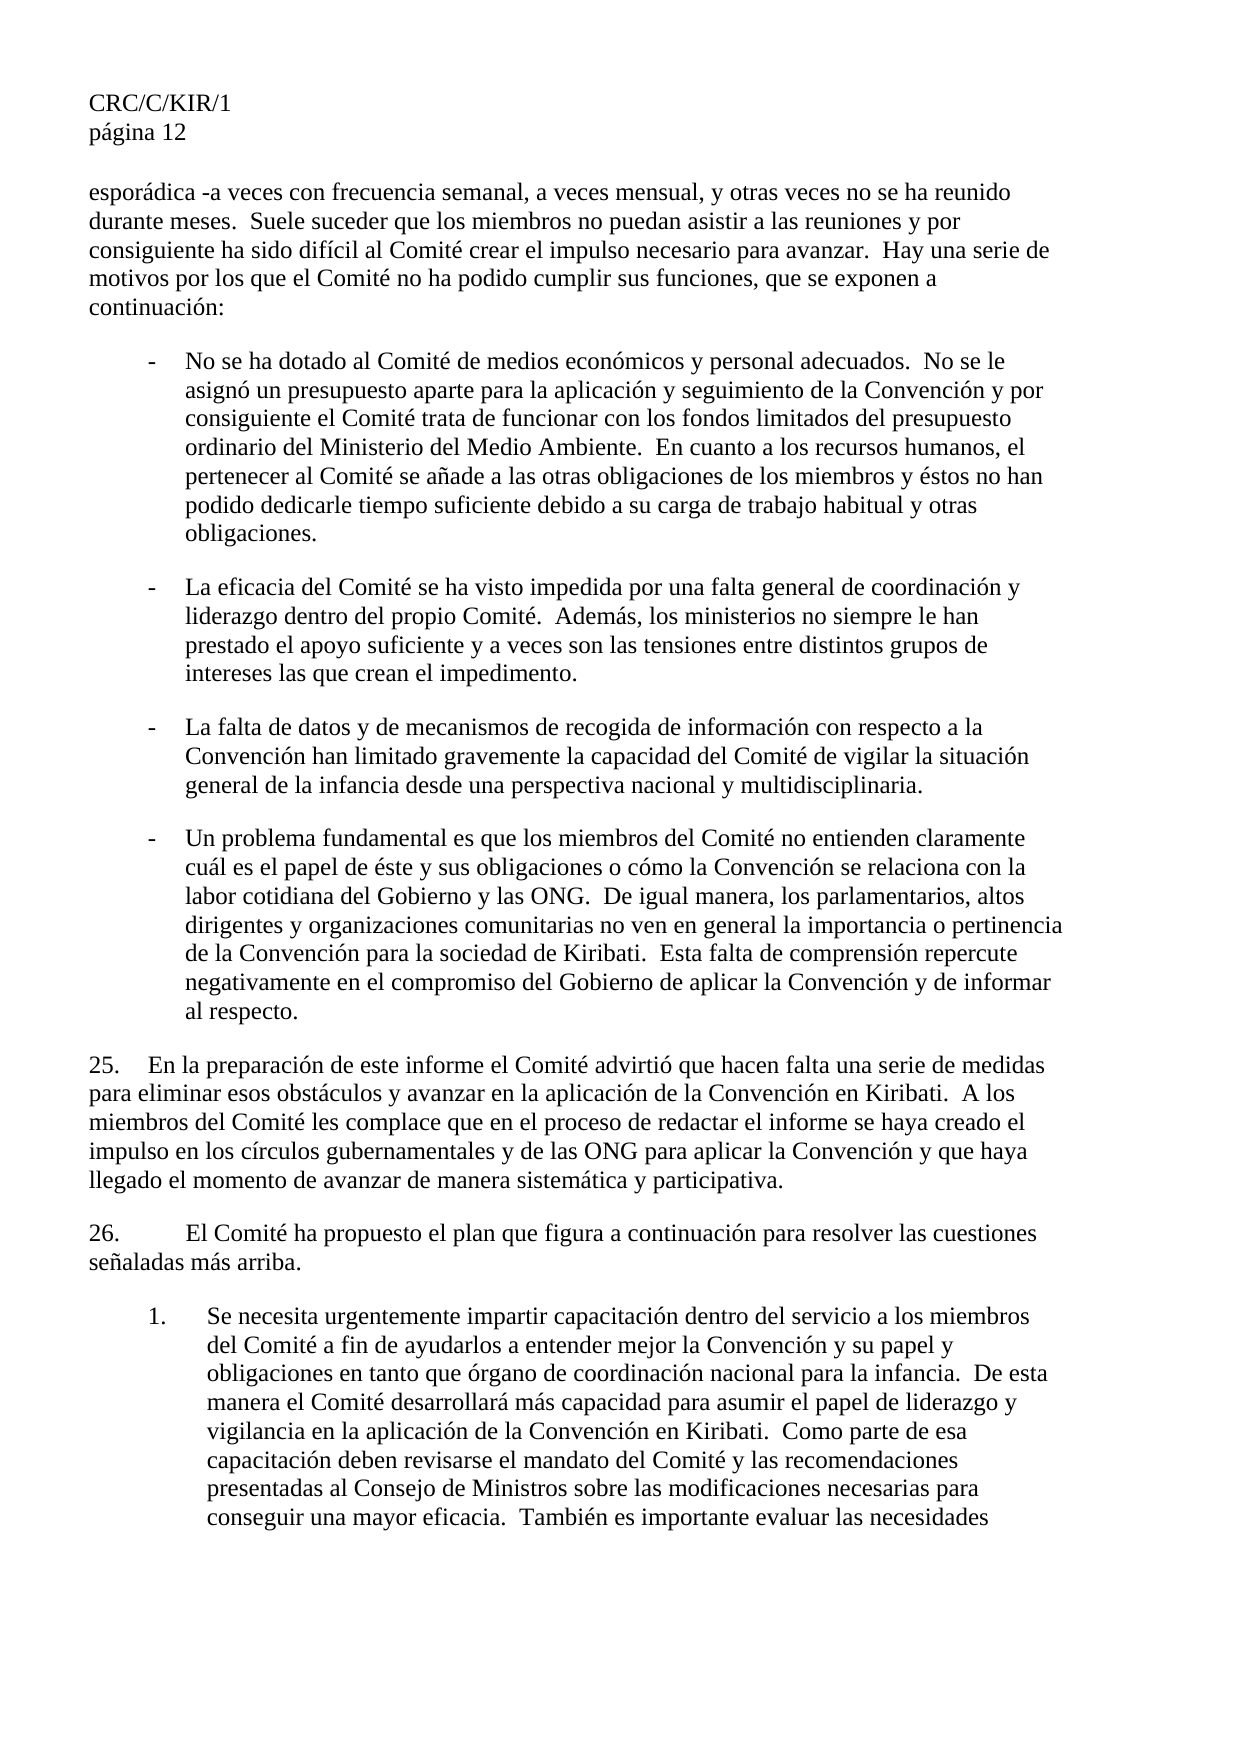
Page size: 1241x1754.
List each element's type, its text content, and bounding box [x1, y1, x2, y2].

text - La eficacia del Comité se ha visto impedida por una falta general de coordinación y liderazgo dentro del propio Comité. Además, los ministerios no siempre le han prestado el apoyo suficiente y a veces son las tensiones entre distintos grupos de intereses las que crean el impedimento. [148, 572, 1063, 687]
text - La falta de datos y de mecanismos de recogida de información con respecto a la Convención han limitado gravemente la capacidad del Comité de vigilar la situación general de la infancia desde una perspectiva nacional y multidisciplinaria. [148, 712, 1063, 798]
text 25. En la preparación de este informe el Comité advirtió que hacen falta una serie de medidas para eliminar esos obstáculos y avanzar en la aplicación de la Convención en Kiribati. A los miembros del Comité les complace que en el proceso de redactar el informe se haya creado el impulso en los círculos gubernamentales y de las ONG para aplicar la Convención y que haya llegado el momento de avanzar de manera sistemática y participativa. [88, 1050, 1063, 1193]
text - No se ha dotado al Comité de medios económicos y personal adecuados. No se le asignó un presupuesto aparte para la aplicación y seguimiento de la Convención y por consiguiente el Comité trata de funcionar con los fondos limitados del presupuesto ordinario del Ministerio del Medio Ambiente. En cuanto a los recursos humanos, el pertenecer al Comité se añade a las otras obligaciones de los miembros y éstos no han podido dedicarle tiempo suficiente debido a su carga de trabajo habitual y otras obligaciones. [148, 346, 1063, 547]
list El Comité ha propuesto el plan que figura a continuación para resolver las cuestiones señaladas más arriba. [88, 1218, 1063, 1276]
text - Un problema fundamental es que los miembros del Comité no entienden claramente cuál es el papel de éste y sus obligaciones o cómo la Convención se relaciona con la labor cotidiana del Gobierno y las ONG. De igual manera, los parlamentarios, altos dirigentes y organizaciones comunitarias no ven en general la importancia o pertinencia de la Convención para la sociedad de Kiribati. Esta falta de comprensión repercute negativamente en el compromiso del Gobierno de aplicar la Convención y de informar al respecto. [148, 823, 1063, 1025]
